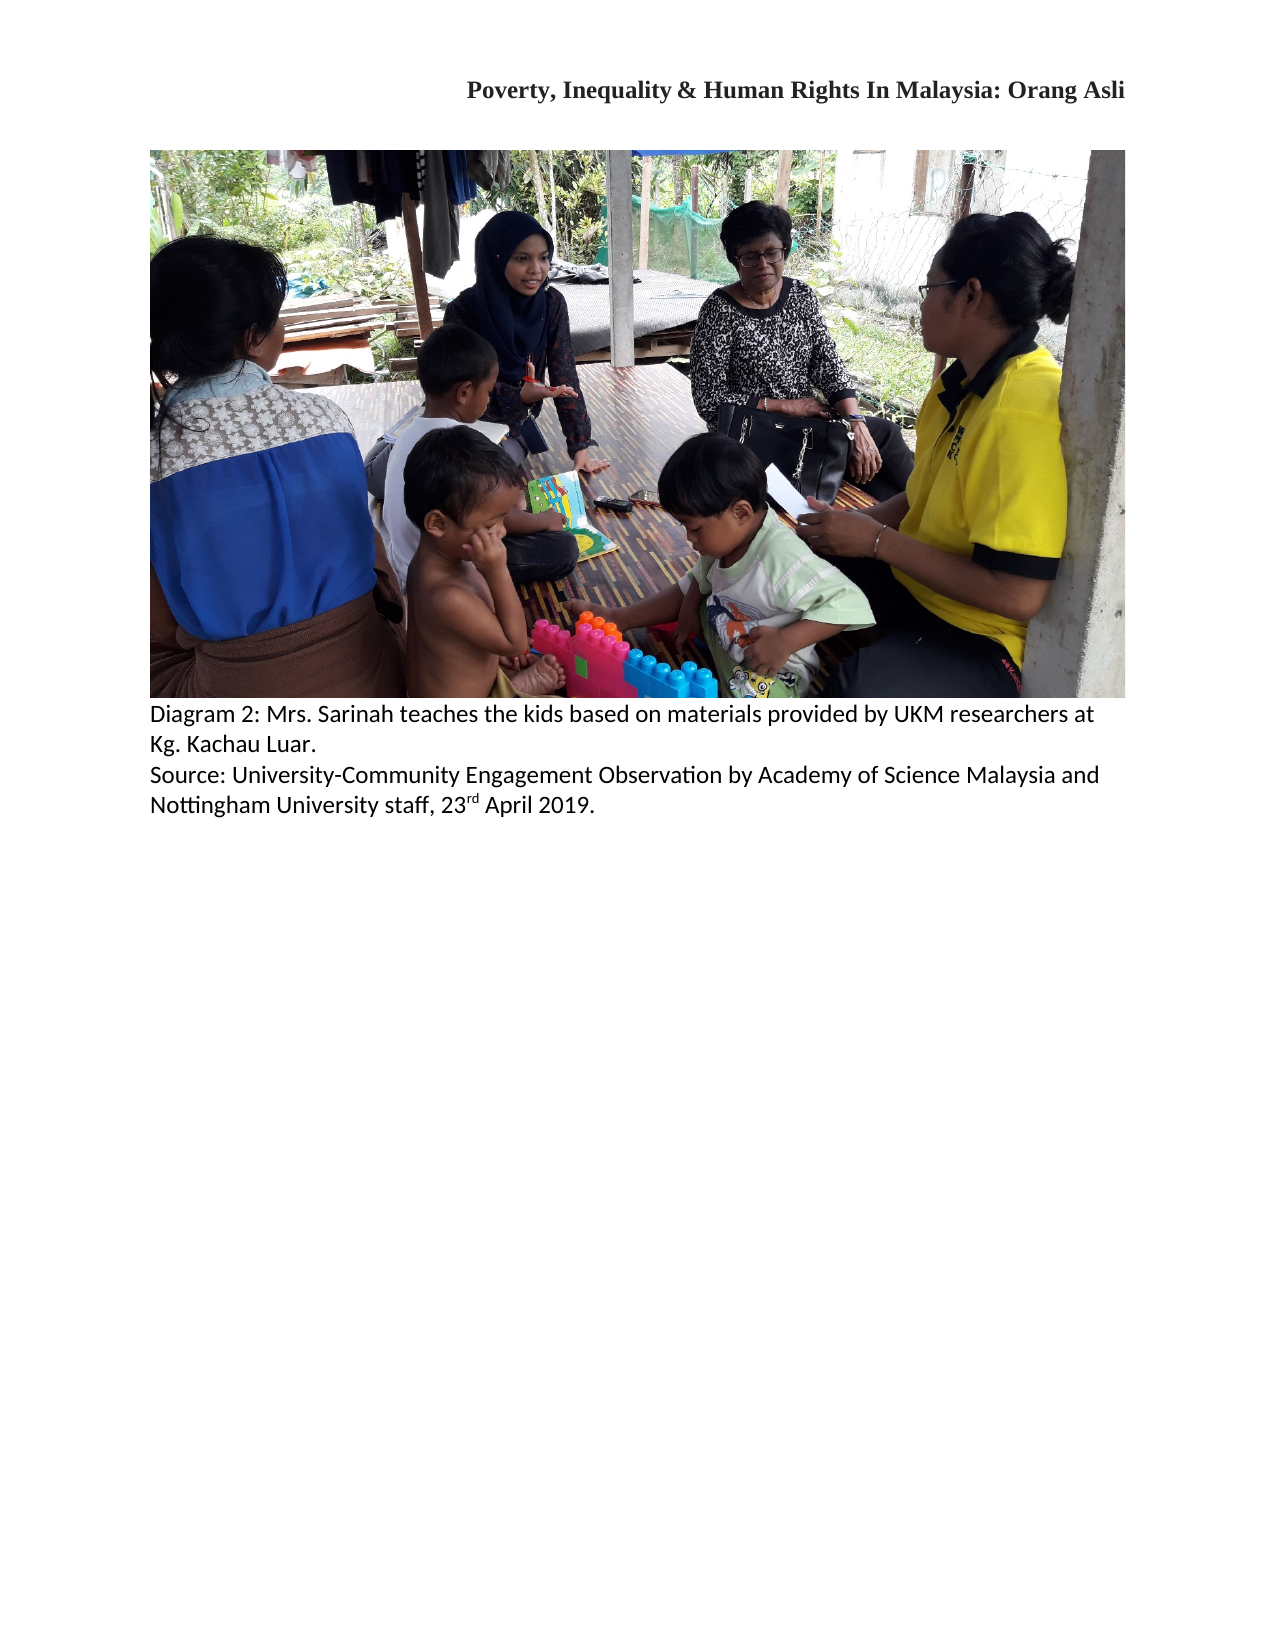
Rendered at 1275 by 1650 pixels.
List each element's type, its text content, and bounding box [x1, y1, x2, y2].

text Source: University-Community Engagement Observation by Academy of Science Malaysia and Nottingham University staff, 23rd April 2019. [150, 759, 1125, 820]
text Diagram 2: Mrs. Sarinah teaches the kids based on materials provided by UKM researchers at Kg. Kachau Luar. [150, 698, 1125, 759]
picture [150, 150, 1125, 698]
